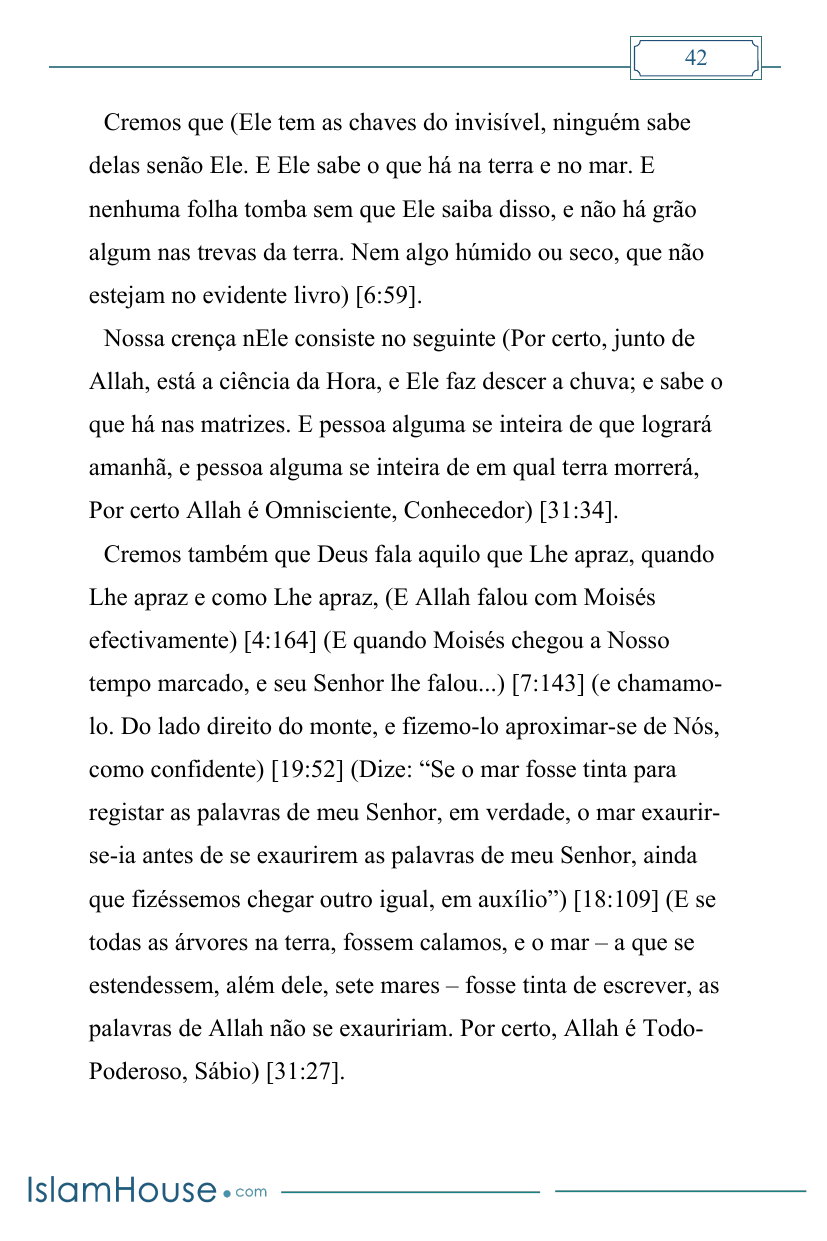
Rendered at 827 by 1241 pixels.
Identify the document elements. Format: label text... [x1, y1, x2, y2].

text Cremos que (Ele tem as chaves do invisível, ninguém sabe delas senão Ele. E Ele sabe o que há na terra e no mar. E nenhuma folha tomba sem que Ele saiba disso, e não há grão algum nas trevas da terra. Nem algo húmido ou seco, que não estejam no evidente livro) [6:59]. [89, 107, 738, 309]
text Cremos também que Deus fala aquilo que Lhe apraz, quando Lhe apraz e como Lhe apraz, (E Allah falou com Moisés efectivamente) [4:164] (E quando Moisés chegou a Nosso tempo marcado, e seu Senhor lhe falou...) [7:143] (e chamamo-lo. Do lado direito do monte, e fizemo-lo aproximar-se de Nós, como confidente) [19:52] (Dize: “Se o mar fosse tinta para registar as palavras de meu Senhor, em verdade, o mar exaurir-se-ia antes de se exaurirem as palavras de meu Senhor, ainda que fizéssemos chegar outro igual, em auxílio”) [18:109] (E se todas as árvores na terra, fossem calamos, e o mar – a que se estendessem, além dele, sete mares – fosse tinta de escrever, as palavras de Allah não se exauririam. Por certo, Allah é Todo-Poderoso, Sábio) [31:27]. [89, 539, 738, 1085]
picture [20, 1171, 541, 1209]
text Nossa crença nEle consiste no seguinte (Por certo, junto de Allah, está a ciência da Hora, e Ele faz descer a chuva; e sabe o que há nas matrizes. E pessoa alguma se inteira de que logrará amanhã, e pessoa alguma se inteira de em qual terra morrerá, Por certo Allah é Omnisciente, Conhecedor) [31:34]. [89, 323, 738, 524]
picture [548, 1170, 807, 1208]
